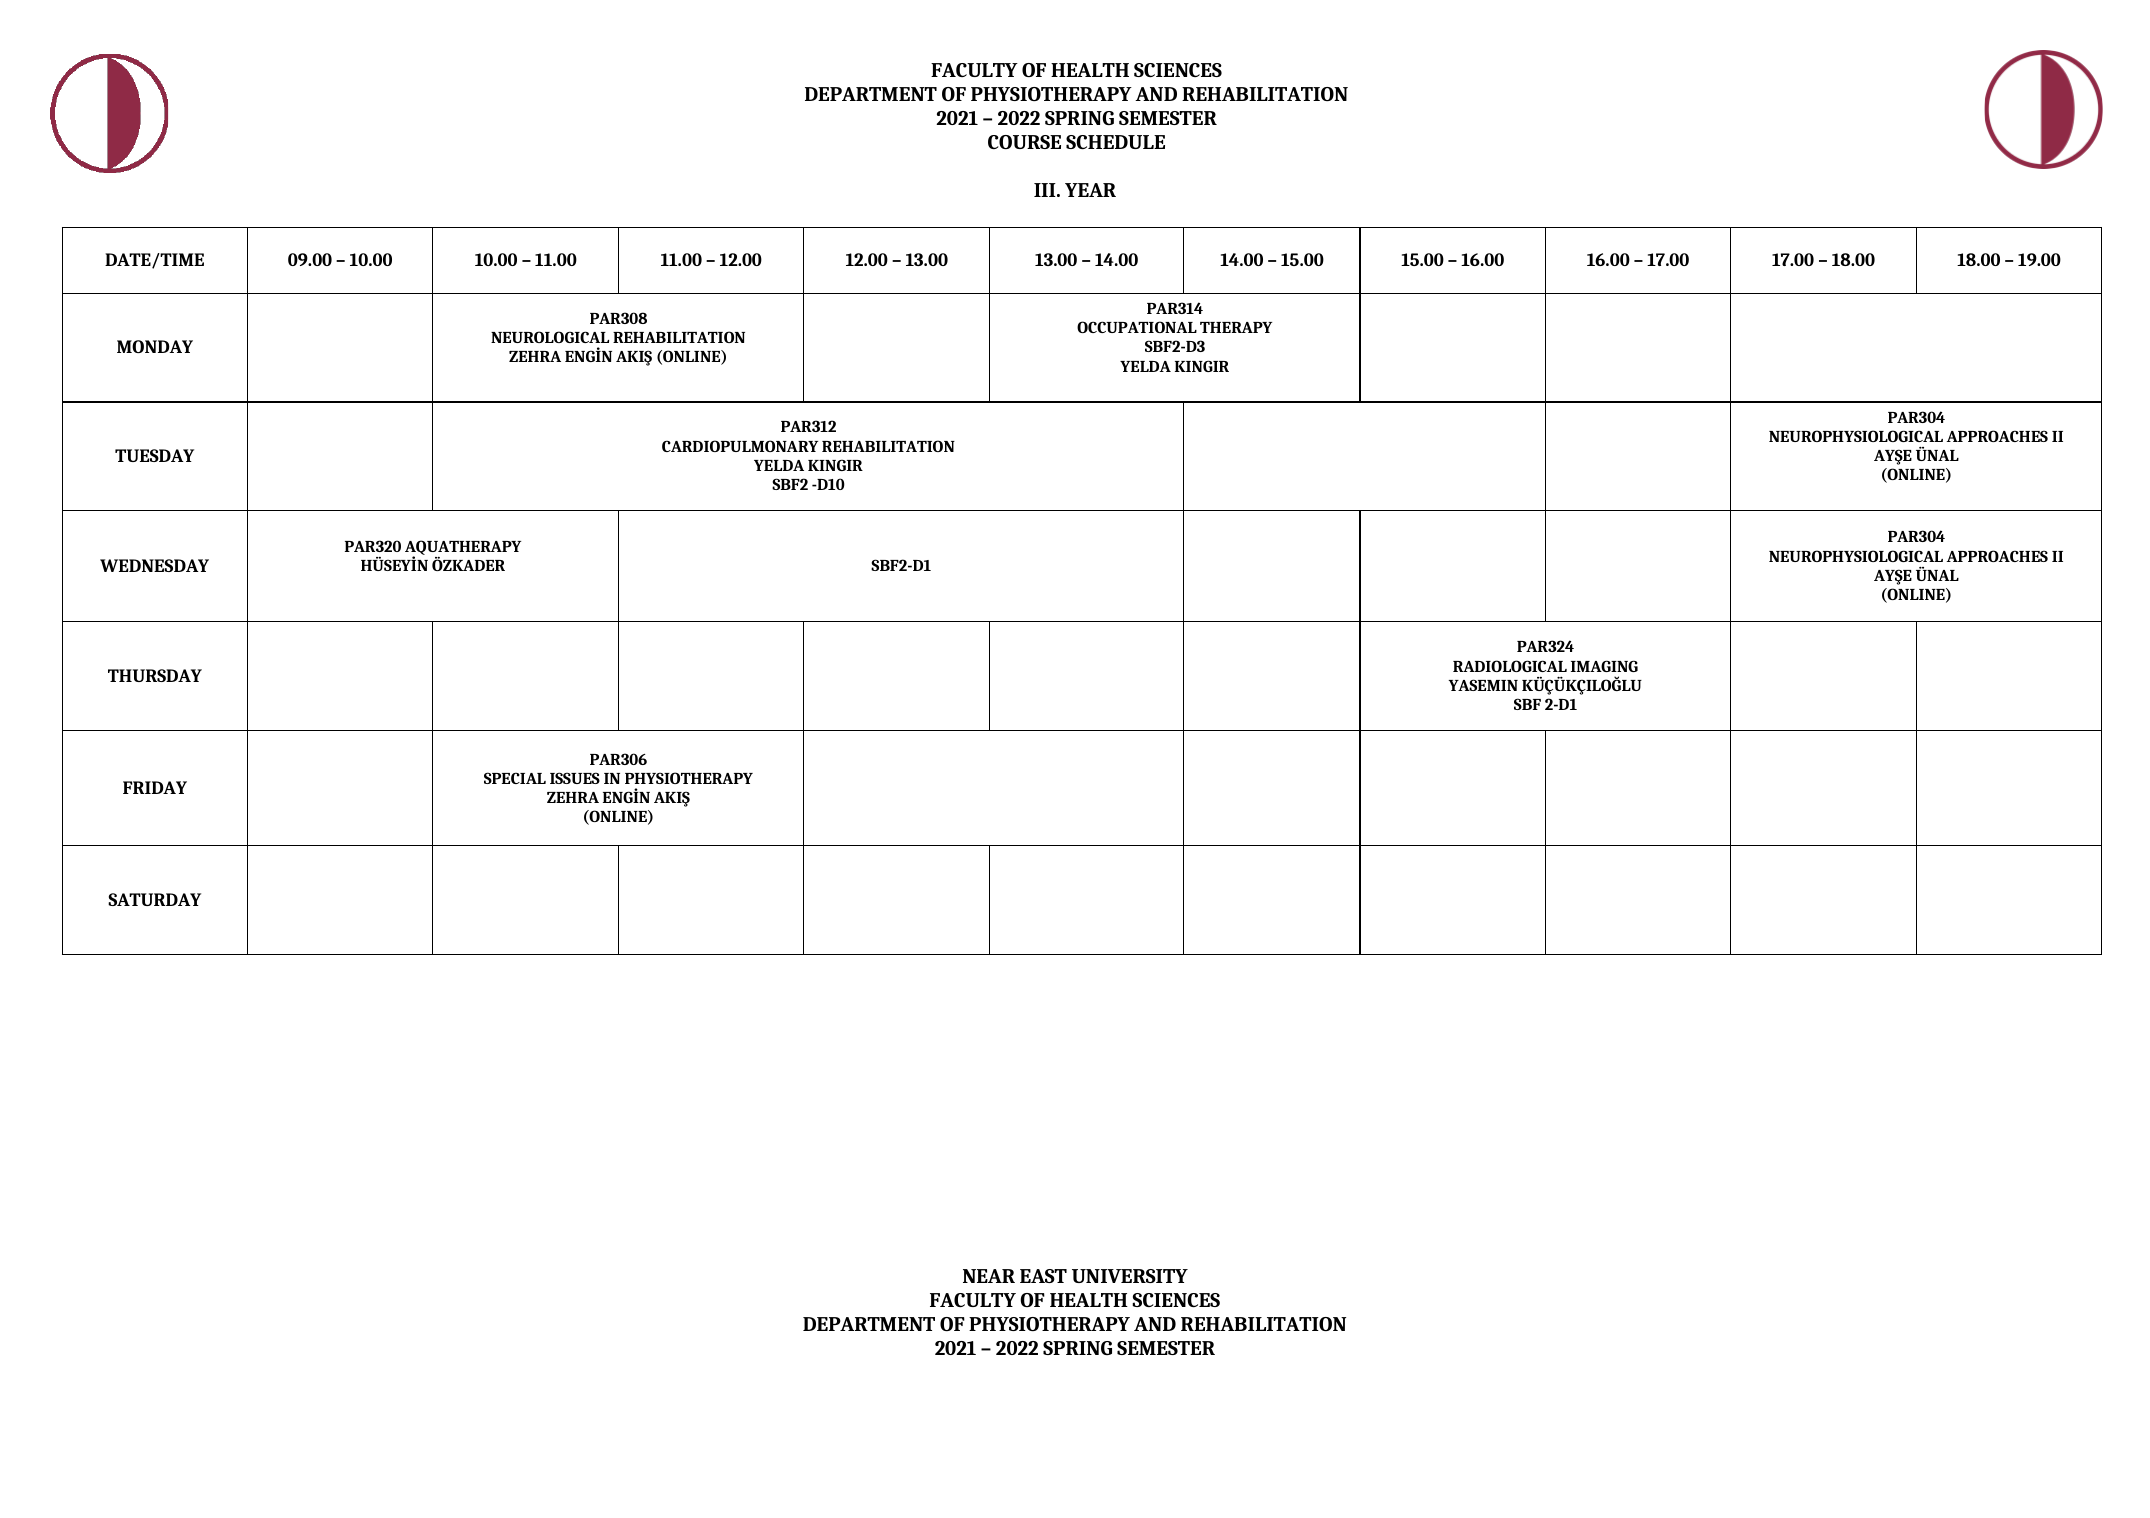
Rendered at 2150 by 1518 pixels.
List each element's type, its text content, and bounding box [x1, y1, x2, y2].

table_cell [619, 846, 803, 954]
table_cell [804, 731, 1183, 845]
table_cell [1546, 294, 1730, 401]
table_cell [1546, 403, 1730, 510]
text DEPARTMENT OF PHYSIOTHERAPY AND REHABILITATION [148, 1312, 2002, 1336]
table_header 18.00 – 19.00 [1917, 228, 2101, 292]
table_cell [1731, 622, 1916, 730]
table_cell [248, 846, 432, 954]
table_header 09.00 – 10.00 [248, 228, 432, 292]
table_cell THURSDAY [63, 622, 247, 730]
table_header 15.00 – 16.00 [1361, 228, 1545, 292]
table_cell [1546, 846, 1730, 954]
picture [50, 54, 169, 173]
table_cell [433, 622, 618, 730]
table_cell [1361, 846, 1545, 954]
table_header 14.00 – 15.00 [1184, 228, 1359, 292]
text FACULTY OF HEALTH SCIENCES [148, 1288, 2002, 1312]
table_cell [1184, 511, 1359, 621]
picture [1984, 50, 2103, 169]
table_cell SATURDAY [63, 846, 247, 954]
table_cell FRIDAY [63, 731, 247, 845]
text FACULTY OF HEALTH SCIENCES [169, 59, 1984, 83]
table_cell [1917, 622, 2101, 730]
table_cell [1361, 731, 1545, 845]
table_header 12.00 – 13.00 [804, 228, 989, 292]
table_cell PAR308 NEUROLOGICAL REHABILITATION ZEHRA ENGİN AKIŞ (ONLINE) [433, 294, 803, 401]
text NEAR EAST UNIVERSITY [148, 1264, 2002, 1288]
table_header 13.00 – 14.00 [990, 228, 1183, 292]
table_cell [1361, 294, 1545, 401]
table_cell [804, 622, 989, 730]
table_cell WEDNESDAY [63, 511, 247, 621]
table_cell [1184, 622, 1359, 730]
text DEPARTMENT OF PHYSIOTHERAPY AND REHABILITATION [169, 83, 1984, 107]
table_cell [1184, 403, 1545, 510]
table_cell [990, 846, 1183, 954]
table_cell [990, 622, 1183, 730]
text III. YEAR [148, 179, 2002, 203]
table_header 16.00 – 17.00 [1546, 228, 1730, 292]
text COURSE SCHEDULE [169, 131, 1984, 155]
table_cell SBF2-D1 [619, 511, 1183, 621]
table_cell PAR304 NEUROPHYSIOLOGICAL APPROACHES II AYŞE ÜNAL (ONLINE) [1731, 511, 2101, 621]
table_header 10.00 – 11.00 [433, 228, 618, 292]
table_cell [804, 294, 989, 401]
table_cell PAR304 NEUROPHYSIOLOGICAL APPROACHES II AYŞE ÜNAL (ONLINE) [1731, 403, 2101, 510]
table_cell [248, 731, 432, 845]
table_cell PAR306 SPECIAL ISSUES IN PHYSIOTHERAPY ZEHRA ENGİN AKIŞ (ONLINE) [433, 731, 803, 845]
table_cell [1184, 846, 1359, 954]
table_cell [433, 846, 618, 954]
table_cell [1546, 731, 1730, 845]
table_cell PAR320 AQUATHERAPY HÜSEYİN ÖZKADER [248, 511, 618, 621]
table_cell [1361, 511, 1545, 621]
table_header 11.00 – 12.00 [619, 228, 803, 292]
table_cell [248, 622, 432, 730]
table_cell [1731, 846, 1916, 954]
table_header 17.00 – 18.00 [1731, 228, 1916, 292]
table_cell PAR324 RADIOLOGICAL IMAGING YASEMIN KÜÇÜKÇILOĞLU SBF 2-D1 [1361, 622, 1730, 730]
text 2021 – 2022 SPRING SEMESTER [169, 107, 1984, 131]
table_cell MONDAY [63, 294, 247, 401]
table_header DATE/TIME [63, 228, 247, 292]
table_cell [1917, 846, 2101, 954]
table_cell [248, 403, 432, 510]
table_cell [1546, 511, 1730, 621]
table_cell PAR314 OCCUPATIONAL THERAPY SBF2-D3 YELDA KINGIR [990, 294, 1359, 401]
table_cell PAR312 CARDIOPULMONARY REHABILITATION YELDA KINGIR SBF2 -D10 [433, 403, 1183, 510]
table_cell [1731, 731, 1916, 845]
table_cell [619, 622, 803, 730]
table_cell [804, 846, 989, 954]
table_cell [1731, 294, 2101, 401]
text 2021 – 2022 SPRING SEMESTER [148, 1336, 2002, 1360]
table_cell TUESDAY [63, 403, 247, 510]
table_cell [1917, 731, 2101, 845]
table_cell [248, 294, 432, 401]
table_cell [1184, 731, 1359, 845]
